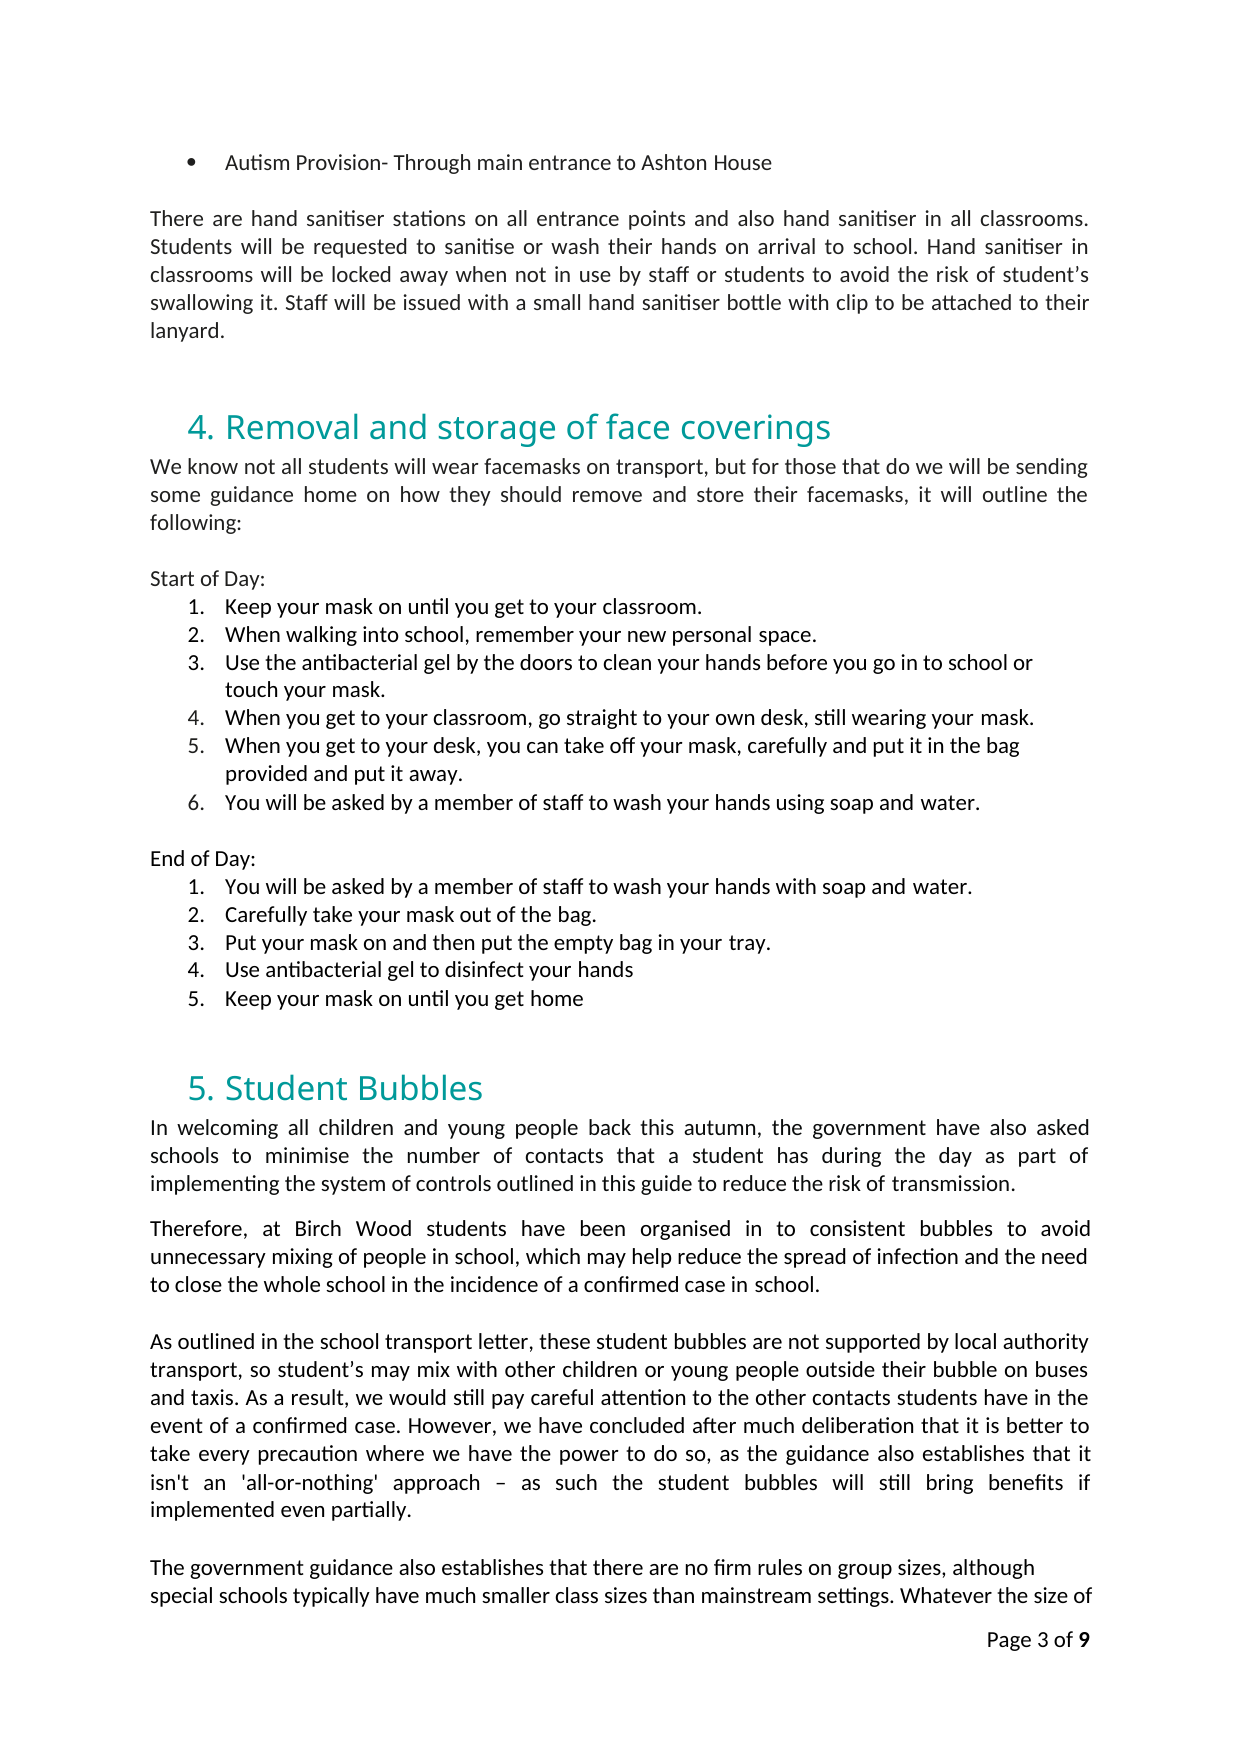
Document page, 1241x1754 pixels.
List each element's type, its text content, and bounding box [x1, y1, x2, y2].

list When you get to your desk, you can take off your mask, carefully and put it in the bag provided and put it away. [187, 732, 1022, 788]
list You will be asked by a member of staff to wash your hands with soap and water. [187, 872, 1103, 900]
list When walking into school, remember your new personal space. [187, 620, 1103, 648]
list Autism Provision- Through main entrance to Ashton House [187, 148, 1103, 176]
text As outlined in the school transport letter, these student bubbles are not supported by local authority transport, so student’s may mix with other children or young people outside their bubble on buses and taxis. As a result, we would still pay careful attention to the other contacts students have in the event of a confirmed case. However, we have concluded after much deliberation that it is better to take every precaution where we have the power to do so, as the guidance also establishes that it isn't an 'all-or-nothing' approach – as such the student bubbles will still bring benefits if implemented even partially. [150, 1327, 1091, 1524]
list Use the antibacterial gel by the doors to clean your hands before you go in to school or touch your mask. [187, 648, 1036, 703]
list Carefully take your mask out of the bag. [187, 900, 1103, 928]
list Put your mask on and then put the empty bag in your tray. [187, 928, 1103, 956]
text There are hand sanitiser stations on all entrance points and also hand sanitiser in all classrooms. Students will be requested to sanitise or wash their hands on arrival to school. Hand sanitiser in classrooms will be locked away when not in use by staff or students to avoid the risk of student’s swallowing it. Staff will be issued with a small hand sanitiser bottle with clip to be attached to their lanyard. [150, 204, 1091, 344]
text In welcoming all children and young people back this autumn, the government have also asked schools to minimise the number of contacts that a student has during the day as part of implementing the system of controls outlined in this guide to reduce the risk of transmission. [150, 1113, 1091, 1197]
text Start of Day: [150, 564, 1103, 592]
list Keep your mask on until you get to your classroom. [187, 592, 1103, 620]
list Use antibacterial gel to disinfect your hands [187, 956, 1103, 983]
text End of Day: [150, 844, 1103, 872]
subtitle Removal and storage of face coverings [187, 403, 1103, 449]
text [150, 1553, 1103, 1609]
list You will be asked by a member of staff to wash your hands using soap and water. [187, 788, 1103, 816]
list Keep your mask on until you get home [187, 984, 1103, 1012]
text We know not all students will wear facemasks on transport, but for those that do we will be sending some guidance home on how they should remove and store their facemasks, it will outline the following: [150, 452, 1091, 536]
subtitle Student Bubbles [187, 1065, 1103, 1110]
list When you get to your classroom, go straight to your own desk, still wearing your mask. [187, 703, 1103, 732]
text Therefore, at Birch Wood students have been organised in to consistent bubbles to avoid unnecessary mixing of people in school, which may help reduce the spread of infection and the need to close the whole school in the incidence of a confirmed case in school. [150, 1214, 1091, 1298]
